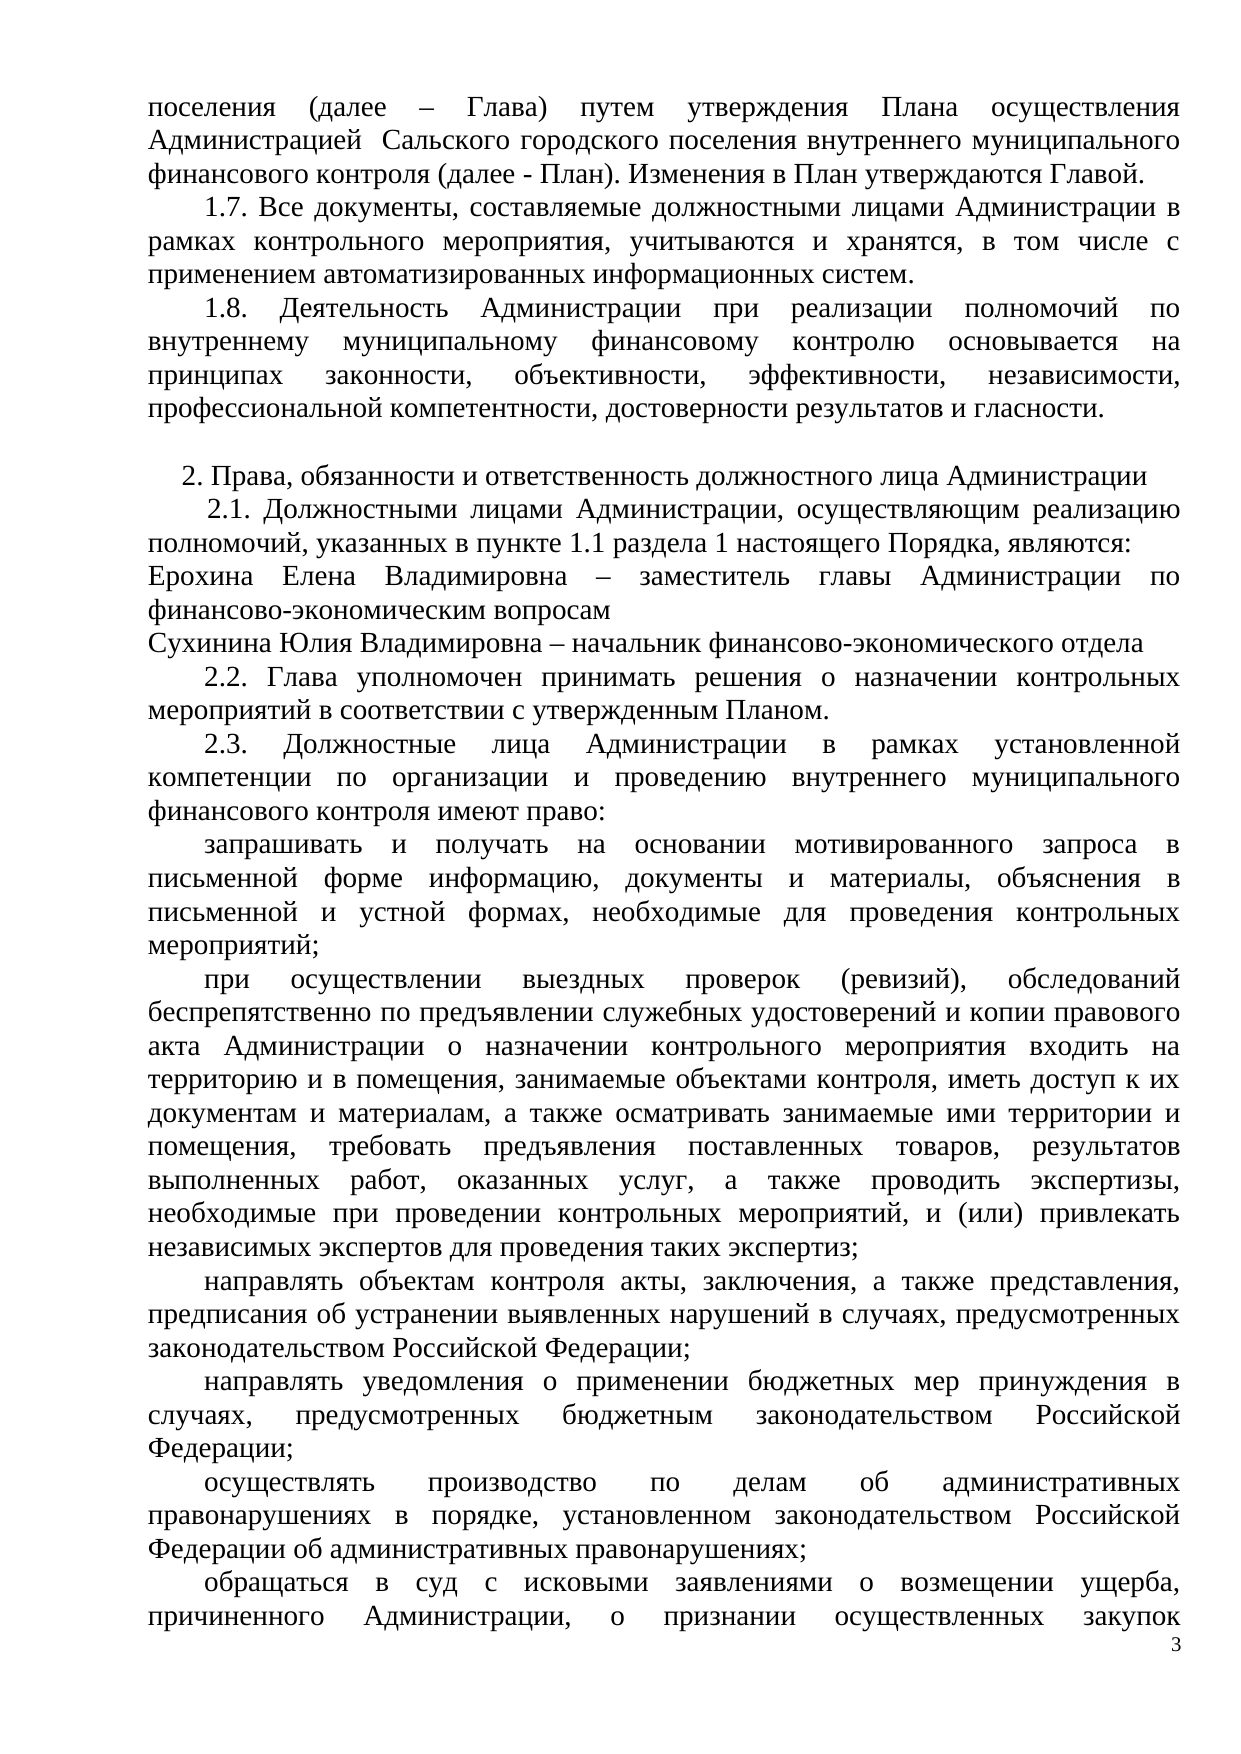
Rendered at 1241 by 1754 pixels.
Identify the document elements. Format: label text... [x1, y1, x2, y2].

text Ерохина Елена Владимировна – заместитель главы Администрации по финансово-экономическим вопросам [148, 558, 1181, 625]
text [148, 89, 1181, 189]
text осуществлять производство по делам об административных правонарушениях в порядке, установленном законодательством Российской Федерации об административных правонарушениях; [148, 1464, 1181, 1564]
text при осуществлении выездных проверок (ревизий), обследований беспрепятственно по предъявлении служебных удостоверений и копии правового акта Администрации о назначении контрольного мероприятия входить на территорию и в помещения, занимаемые объектами контроля, иметь доступ к их документам и материалам, а также осматривать занимаемые ими территории и помещения, требовать предъявления поставленных товаров, результатов выполненных работ, оказанных услуг, а также проводить экспертизы, необходимые при проведении контрольных мероприятий, и (или) привлекать независимых экспертов для проведения таких экспертиз; [148, 961, 1181, 1263]
text 2.3. Должностные лица Администрации в рамках установленной компетенции по организации и проведению внутреннего муниципального финансового контроля имеют право: [148, 726, 1181, 827]
text Сухинина Юлия Владимировна – начальник финансово-экономического отдела [148, 625, 1181, 659]
text направлять объектам контроля акты, заключения, а также представления, предписания об устранении выявленных нарушений в случаях, предусмотренных законодательством Российской Федерации; [148, 1263, 1181, 1363]
text 2. Права, обязанности и ответственность должностного лица Администрации [148, 458, 1181, 491]
text 2.2. Глава уполномочен принимать решения о назначении контрольных мероприятий в соответствии с утвержденным Планом. [148, 659, 1181, 726]
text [148, 1564, 1181, 1632]
text направлять уведомления о применении бюджетных мер принуждения в случаях, предусмотренных бюджетным законодательством Российской Федерации; [148, 1363, 1181, 1464]
text 1.8. Деятельность Администрации при реализации полномочий по внутреннему муниципальному финансовому контролю основывается на принципах законности, объективности, эффективности, независимости, профессиональной компетентности, достоверности результатов и гласности. [148, 290, 1181, 424]
text запрашивать и получать на основании мотивированного запроса в письменной форме информацию, документы и материалы, объяснения в письменной и устной формах, необходимые для проведения контрольных мероприятий; [148, 827, 1181, 961]
text 2.1. Должностными лицами Администрации, осуществляющим реализацию полномочий, указанных в пункте 1.1 раздела 1 настоящего Порядка, являются: [148, 491, 1181, 558]
text 1.7. Все документы, составляемые должностными лицами Администрации в рамках контрольного мероприятия, учитываются и хранятся, в том числе с применением автоматизированных информационных систем. [148, 189, 1181, 290]
